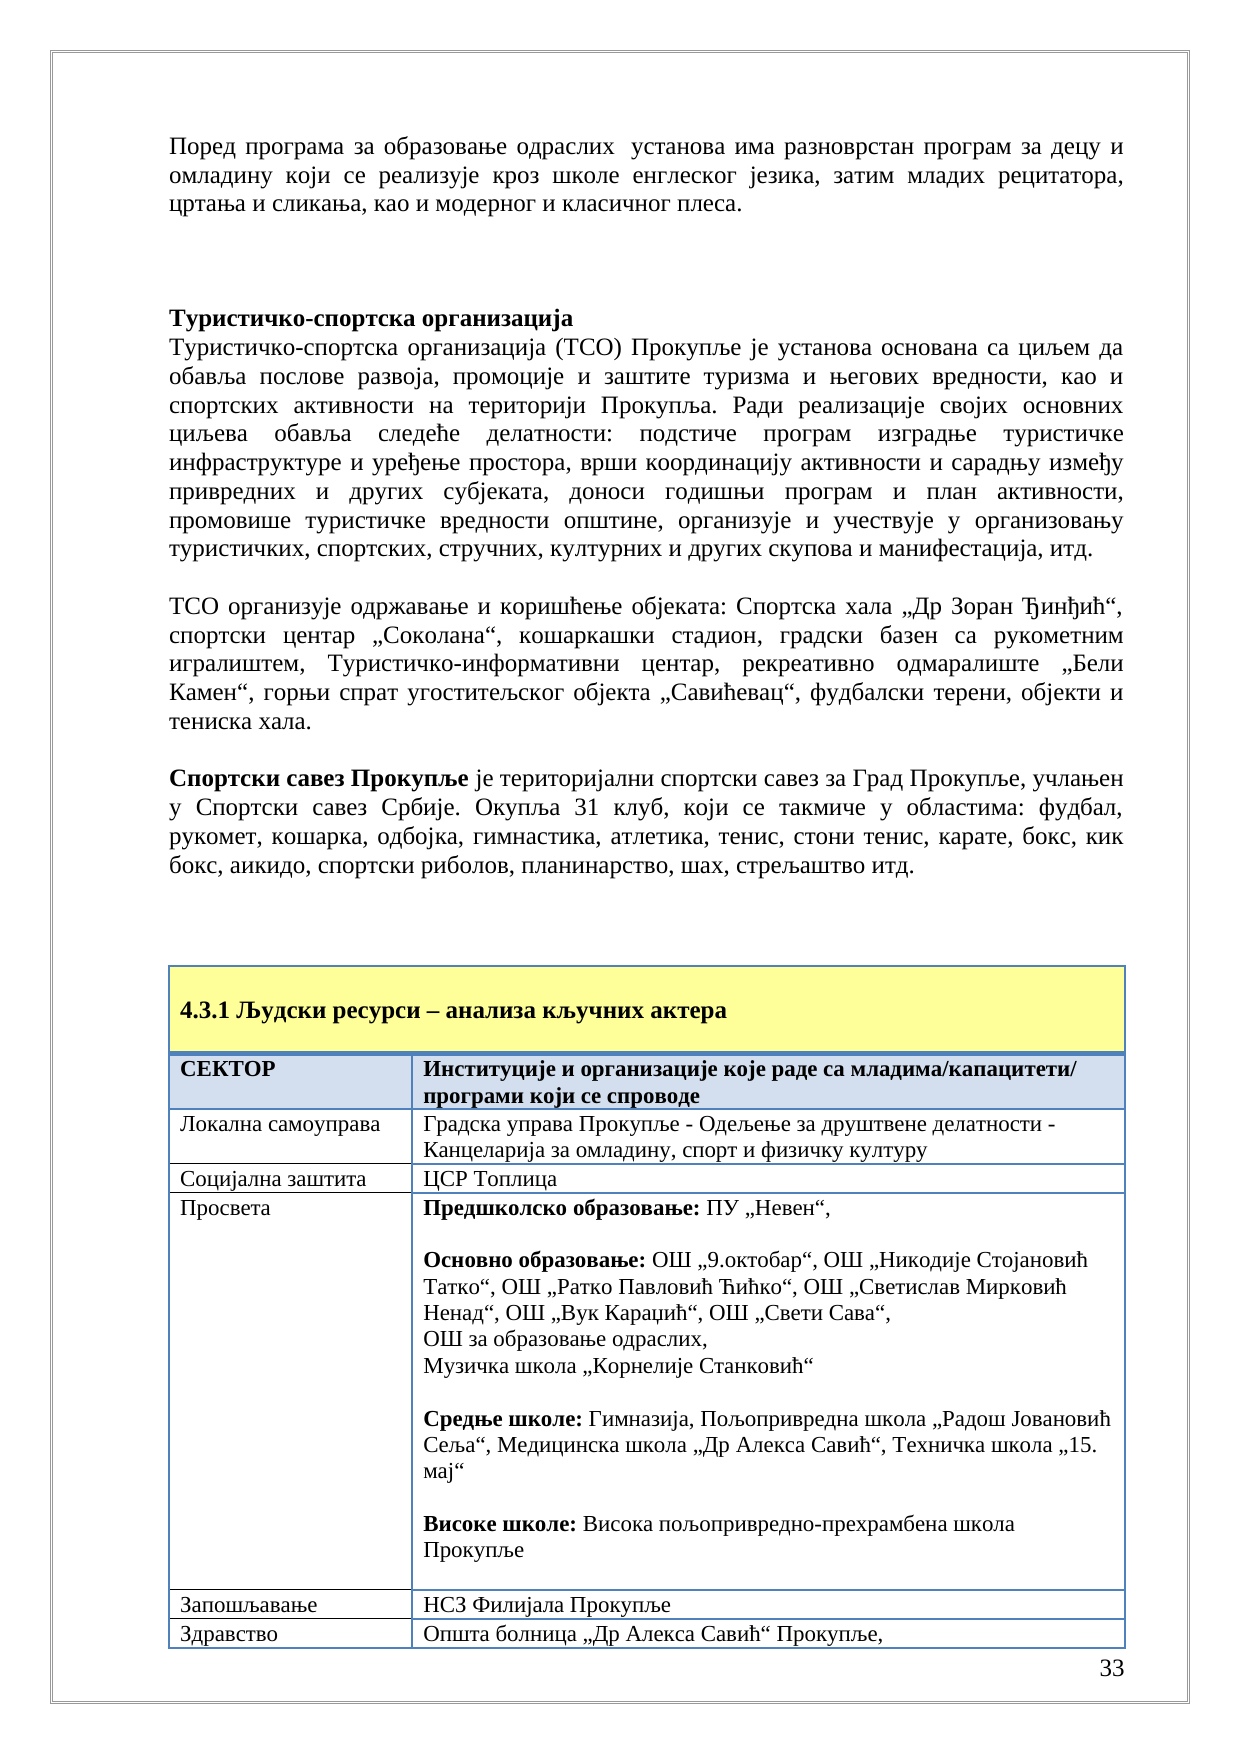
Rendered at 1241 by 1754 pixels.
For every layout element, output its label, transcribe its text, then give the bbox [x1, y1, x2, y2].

table_cell ЦСР Топлица [413, 1165, 1124, 1192]
table_cell Предшколско образовање: ПУ „Невен“, Основно образовање: ОШ „9.октобар“, ОШ „Никодије Стојановић Татко“, ОШ „Ратко Павловић Ћићко“, ОШ „Светислав Мирковић Ненад“, ОШ „Вук Караџић“, ОШ „Свети Сава“, ОШ за образовање одраслих, Mузичка школа „Корнелије Станковић“ Средње школе: Гимназија, Пољопривредна школа „Радош Јовановић Сеља“, Медицинска школа „Др Алекса Савић“, Техничка школа „15. мај“ Високе школе: Висока пољопривредно-прехрамбена школа Прокупље [413, 1194, 1124, 1589]
table_cell Институције и организације које раде са младима/капацитети/ програми који се спроводе [413, 1056, 1124, 1108]
table_cell Социјална заштита [170, 1164, 411, 1192]
table_cell Просвета [170, 1193, 411, 1589]
table_cell Градска управа Прокупље - Одељење за друштвене делатности - Канцеларија за омладину, спорт и физичку културу [413, 1110, 1124, 1163]
table_cell НСЗ Филијала Прокупље [413, 1591, 1124, 1618]
text Спортски савез Прокупље је територијални спортски савез за Град Прокупље, учлањен у Спортски савез Србије. Окупља 31 клуб, који се такмиче у областима: фудбал, рукомет, кошарка, одбојка, гимнастика, атлетика, тенис, стони тенис, карате, бокс, кик бокс, аикидо, спортски риболов, планинарство, шах, стрељаштво итд. [169, 763, 1124, 878]
table_cell Здравство [170, 1619, 411, 1647]
text ТСО организује одржавање и коришћење објеката: Спортска хала „Др Зоран Ђинђић“, спортски центар „Соколана“, кошаркашки стадион, градски базен са рукометним игралиштем, Туристичко-информативни центар, рекреативно одмаралиште „Бели Камен“, горњи спрат угоститељског објекта „Савићевац“, фудбалски терени, објекти и тениска хала. [169, 591, 1124, 735]
text Поред програма за образовање одраслих установа има разноврстан програм за децу и омладину који се реализује кроз школе енглеског језика, затим младих рецитатора, цртања и сликања, као и модерног и класичног плеса. [169, 131, 1124, 217]
table_cell Локална самоуправа [170, 1110, 411, 1163]
table_cell Запошљавање [170, 1590, 411, 1618]
text Туристичко-спортска организација (ТСО) Прокупље је установа основана са циљем да обавља послове развоја, промоције и заштите туризма и његових вредности, као и спортских активности на територији Прокупља. Ради реализације својих основних циљева обавља следеће делатности: подстиче програм изградње туристичке инфраструктуре и уређење простора, врши координацију активности и сарадњу између привредних и других субјеката, доноси годишњи програм и план активности, промовише туристичке вредности општине, организује и учествује у организовању туристичких, спортских, стручних, културних и других скупова и манифестација, итд. [169, 332, 1124, 562]
table_cell СЕКТОР [170, 1056, 411, 1108]
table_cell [413, 1620, 1124, 1647]
table_header 4.3.1 Људски ресурси – анализа кључних актера [170, 967, 1124, 1051]
text Туристичко-спортска организација [169, 303, 1124, 332]
